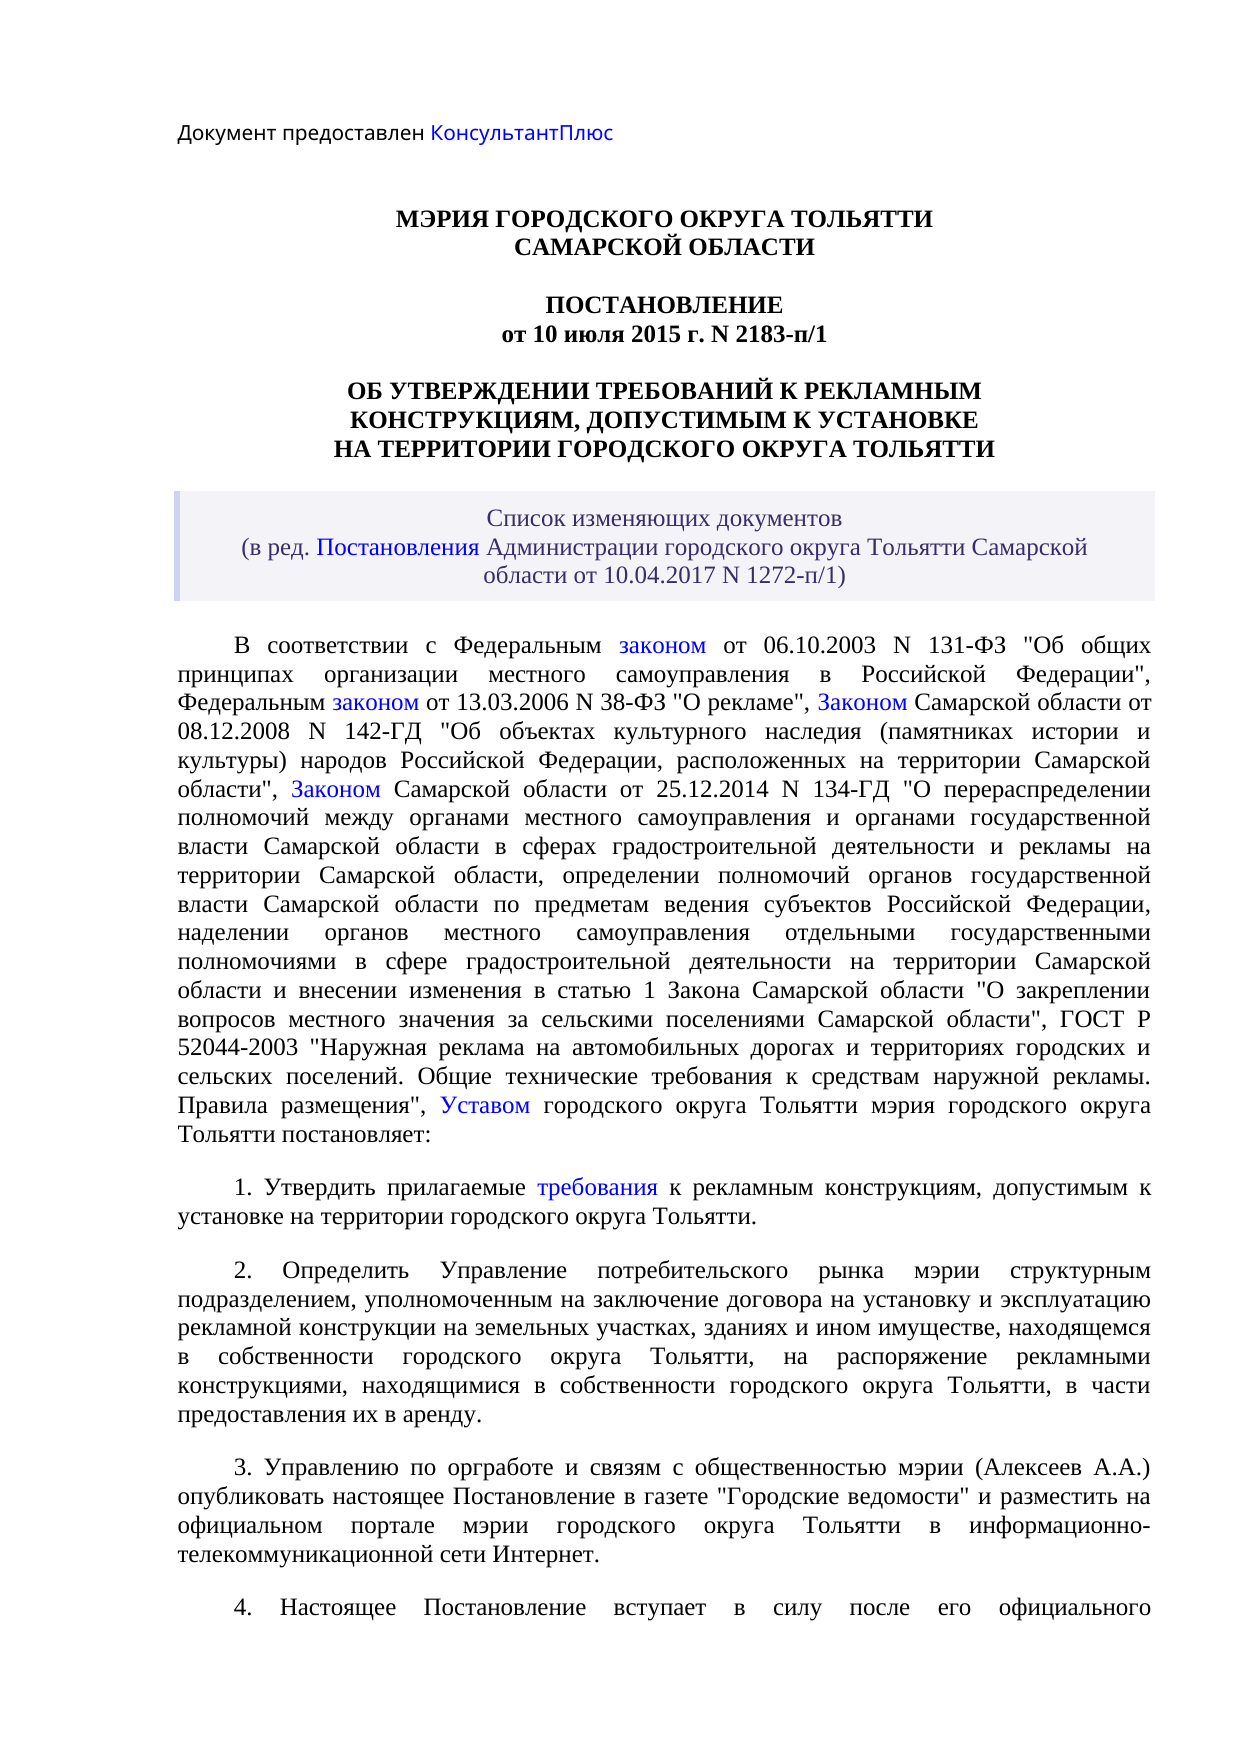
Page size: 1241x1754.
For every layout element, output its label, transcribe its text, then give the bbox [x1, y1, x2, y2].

text В соответствии с Федеральным законом от 06.10.2003 N 131-ФЗ "Об общих принципах организации местного самоуправления в Российской Федерации", Федеральным законом от 13.03.2006 N 38-ФЗ "О рекламе", Законом Самарской области от 08.12.2008 N 142-ГД "Об объектах культурного наследия (памятниках истории и культуры) народов Российской Федерации, расположенных на территории Самарской области", Законом Самарской области от 25.12.2014 N 134-ГД "О перераспределении полномочий между органами местного самоуправления и органами государственной власти Самарской области в сферах градостроительной деятельности и рекламы на территории Самарской области, определении полномочий органов государственной власти Самарской области по предметам ведения субъектов Российской Федерации, наделении органов местного самоуправления отдельными государственными полномочиями в сфере градостроительной деятельности на территории Самарской области и внесении изменения в статью 1 Закона Самарской области "О закреплении вопросов местного значения за сельскими поселениями Самарской области", ГОСТ Р 52044-2003 "Наружная реклама на автомобильных дорогах и территориях городских и сельских поселений. Общие технические требования к средствам наружной рекламы. Правила размещения", Уставом городского округа Тольятти мэрия городского округа Тольятти постановляет: [177, 630, 1152, 1147]
title САМАРСКОЙ ОБЛАСТИ [177, 232, 1152, 261]
title от 10 июля 2015 г. N 2183-п/1 [177, 319, 1152, 347]
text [177, 1592, 1152, 1621]
title НА ТЕРРИТОРИИ ГОРОДСКОГО ОКРУГА ТОЛЬЯТТИ [177, 434, 1152, 462]
title Документ предоставлен КонсультантПлюс [177, 118, 1152, 175]
title КОНСТРУКЦИЯМ, ДОПУСТИМЫМ К УСТАНОВКЕ [177, 405, 1152, 434]
title ОБ УТВЕРЖДЕНИИ ТРЕБОВАНИЙ К РЕКЛАМНЫМ [177, 376, 1152, 405]
title МЭРИЯ ГОРОДСКОГО ОКРУГА ТОЛЬЯТТИ [177, 204, 1152, 232]
text 2. Определить Управление потребительского рынка мэрии структурным подразделением, уполномоченным на заключение договора на установку и эксплуатацию рекламной конструкции на земельных участках, зданиях и ином имуществе, находящемся в собственности городского округа Тольятти, на распоряжение рекламными конструкциями, находящимися в собственности городского округа Тольятти, в части предоставления их в аренду. [177, 1255, 1152, 1427]
text 1. Утвердить прилагаемые требования к рекламным конструкциям, допустимым к установке на территории городского округа Тольятти. [177, 1172, 1152, 1230]
text 3. Управлению по оргработе и связям с общественностью мэрии (Алексеев А.А.) опубликовать настоящее Постановление в газете "Городские ведомости" и разместить на официальном портале мэрии городского округа Тольятти в информационно-телекоммуникационной сети Интернет. [177, 1452, 1152, 1567]
table_header Список изменяющих документов (в ред. Постановления Администрации городского округа Тольятти Самарской области от 10.04.2017 N 1272-п/1) [180, 491, 1149, 601]
title ПОСТАНОВЛЕНИЕ [177, 290, 1152, 319]
